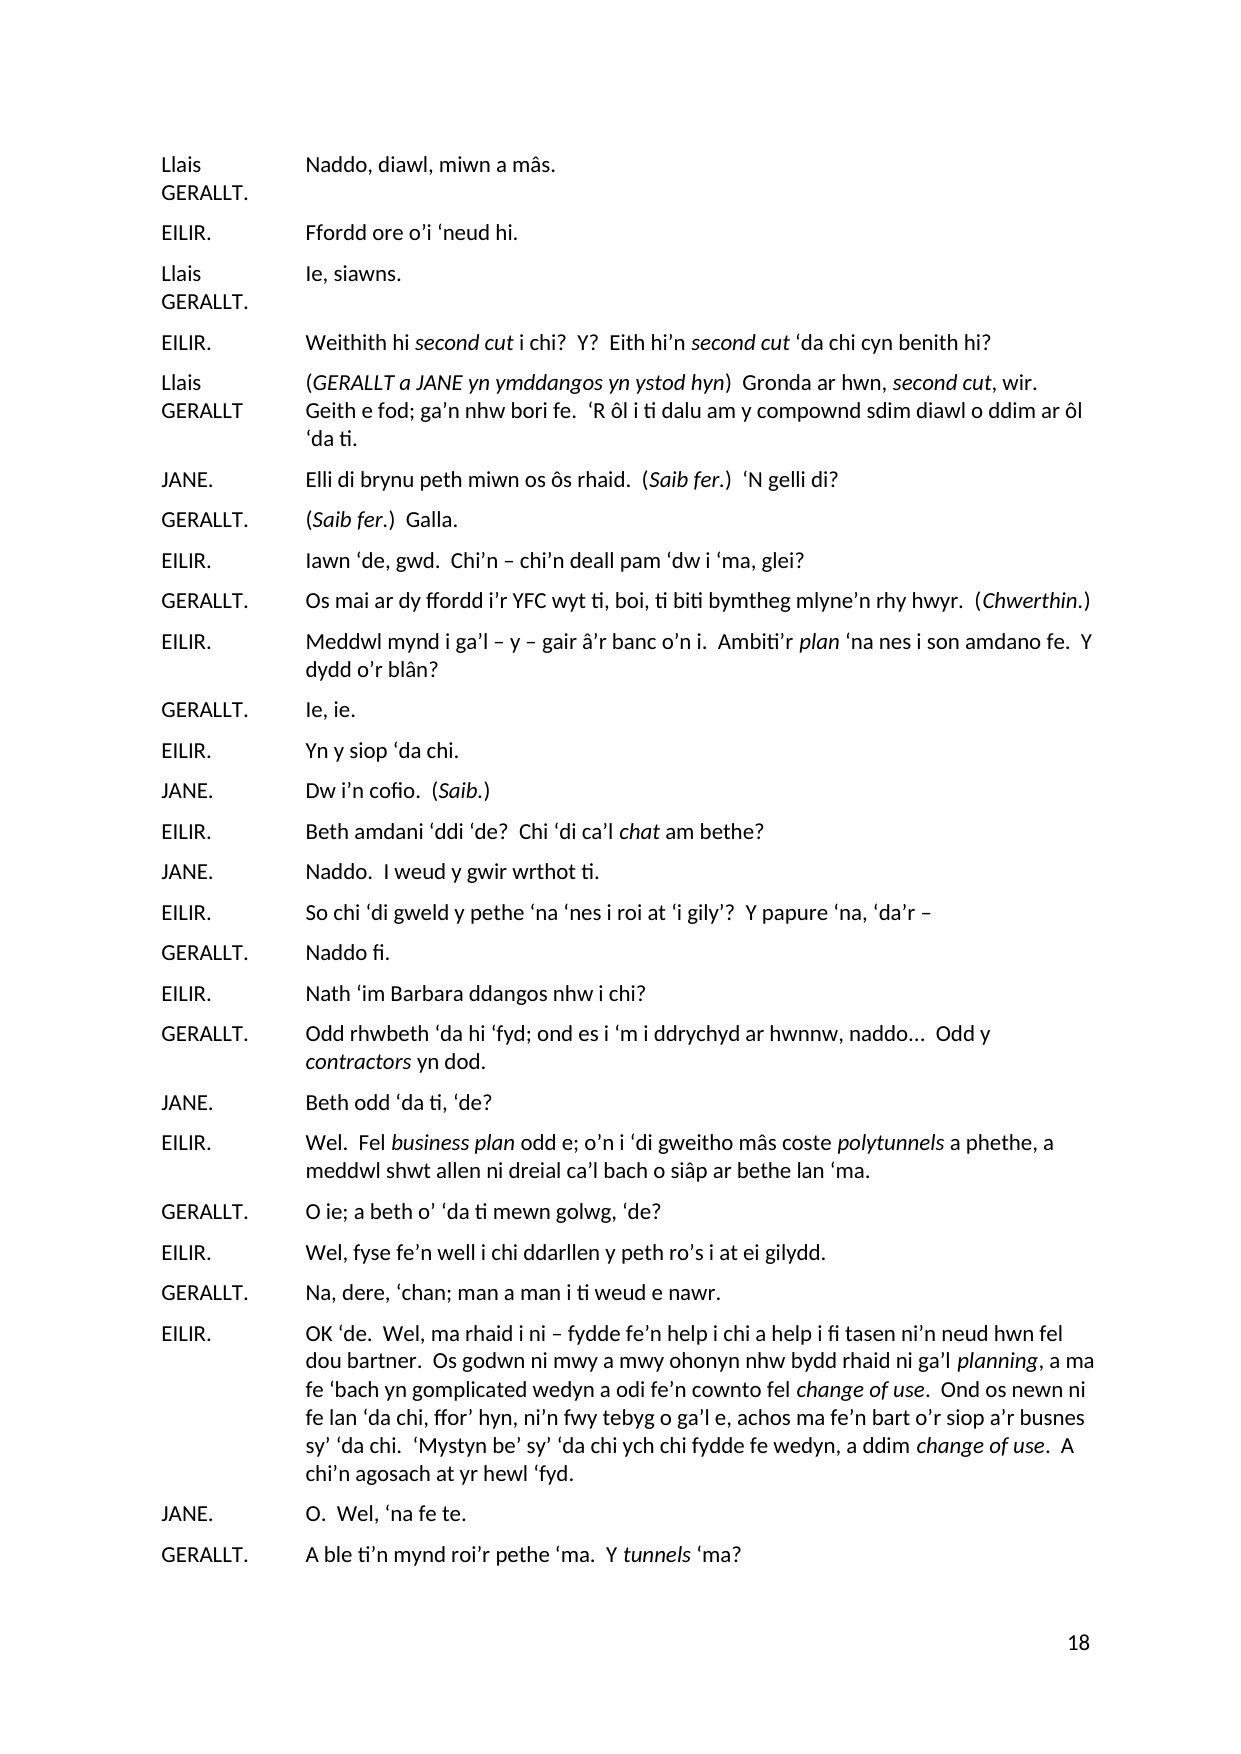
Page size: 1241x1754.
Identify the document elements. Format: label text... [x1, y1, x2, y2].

table_cell A ble ti’n mynd roi’r pethe ‘ma. Y tunnels ‘ma? [294, 1540, 1106, 1580]
table_cell O ie; a beth o’ ‘da ti mewn golwg, ‘de? [294, 1197, 1106, 1238]
table_cell GERALLT. [150, 1540, 294, 1580]
table_cell Iawn ‘de, gwd. Chi’n – chi’n deall pam ‘dw i ‘ma, glei? [294, 546, 1106, 586]
table_cell EILIR. [150, 1129, 294, 1197]
table_cell GERALLT. [150, 505, 294, 546]
table_cell Yn y siop ‘da chi. [294, 736, 1106, 776]
table_cell (Saib fer.) Galla. [294, 505, 1106, 546]
table_cell GERALLT. [150, 1020, 294, 1088]
table_cell EILIR. [150, 1238, 294, 1278]
table_cell EILIR. [150, 979, 294, 1019]
table_cell OK ‘de. Wel, ma rhaid i ni – fydde fe’n help i chi a help i fi tasen ni’n neud hwn fel dou bartner. Os godwn ni mwy a mwy ohonyn nhw bydd rhaid ni ga’l planning, a ma fe ‘bach yn gomplicated wedyn a odi fe’n cownto fel change of use. Ond os newn ni fe lan ‘da chi, ffor’ hyn, ni’n fwy tebyg o ga’l e, achos ma fe’n bart o’r siop a’r busnes sy’ ‘da chi. ‘Mystyn be’ sy’ ‘da chi ych chi fydde fe wedyn, a ddim change of use. A chi’n agosach at yr hewl ‘fyd. [294, 1319, 1106, 1499]
table_cell EILIR. [150, 817, 294, 857]
table_cell Llais GERALLT. [150, 259, 294, 328]
table_cell Wel. Fel business plan odd e; o’n i ‘di gweitho mâs coste polytunnels a phethe, a meddwl shwt allen ni dreial ca’l bach o siâp ar bethe lan ‘ma. [294, 1129, 1106, 1197]
table_cell GERALLT. [150, 1197, 294, 1238]
table_cell Beth amdani ‘ddi ‘de? Chi ‘di ca’l chat am bethe? [294, 817, 1106, 857]
table_cell Llais GERALLT. [150, 150, 294, 218]
table_cell JANE. [150, 776, 294, 817]
table_cell EILIR. [150, 627, 294, 695]
table_cell GERALLT. [150, 586, 294, 627]
table_cell JANE. [150, 1499, 294, 1540]
table_cell JANE. [150, 858, 294, 898]
table_cell JANE. [150, 465, 294, 505]
table_cell EILIR. [150, 898, 294, 938]
table_cell EILIR. [150, 1319, 294, 1499]
table_cell GERALLT. [150, 939, 294, 979]
table_cell EILIR. [150, 219, 294, 259]
table_cell Llais GERALLT [150, 368, 294, 465]
table_cell Weithith hi second cut i chi? Y? Eith hi’n second cut ‘da chi cyn benith hi? [294, 328, 1106, 368]
table_cell Meddwl mynd i ga’l – y – gair â’r banc o’n i. Ambiti’r plan ‘na nes i son amdano fe. Y dydd o’r blân? [294, 627, 1106, 695]
table_cell GERALLT. [150, 695, 294, 736]
table_cell Na, dere, ‘chan; man a man i ti weud e nawr. [294, 1278, 1106, 1319]
table_cell Os mai ar dy ffordd i’r YFC wyt ti, boi, ti biti bymtheg mlyne’n rhy hwyr. (Chwerthin.) [294, 586, 1106, 627]
table_cell Ie, siawns. [294, 259, 1106, 328]
table_cell Nath ‘im Barbara ddangos nhw i chi? [294, 979, 1106, 1019]
table_cell Naddo. I weud y gwir wrthot ti. [294, 858, 1106, 898]
table_cell GERALLT. [150, 1278, 294, 1319]
table_cell Ffordd ore o’i ‘neud hi. [294, 219, 1106, 259]
table_cell Ie, ie. [294, 695, 1106, 736]
table_cell Elli di brynu peth miwn os ôs rhaid. (Saib fer.) ‘N gelli di? [294, 465, 1106, 505]
table_cell EILIR. [150, 736, 294, 776]
table_cell So chi ‘di gweld y pethe ‘na ‘nes i roi at ‘i gily’? Y papure ‘na, ‘da’r – [294, 898, 1106, 938]
table_cell (GERALLT a JANE yn ymddangos yn ystod hyn) Gronda ar hwn, second cut, wir. Geith e fod; ga’n nhw bori fe. ‘R ôl i ti dalu am y compownd sdim diawl o ddim ar ôl ‘da ti. [294, 368, 1106, 465]
table_cell O. Wel, ‘na fe te. [294, 1499, 1106, 1540]
table_cell Naddo fi. [294, 939, 1106, 979]
table_cell Dw i’n cofio. (Saib.) [294, 776, 1106, 817]
table_cell Beth odd ‘da ti, ‘de? [294, 1088, 1106, 1128]
table_cell Wel, fyse fe’n well i chi ddarllen y peth ro’s i at ei gilydd. [294, 1238, 1106, 1278]
table_cell EILIR. [150, 546, 294, 586]
table_cell Odd rhwbeth ‘da hi ‘fyd; ond es i ‘m i ddrychyd ar hwnnw, naddo... Odd y contractors yn dod. [294, 1020, 1106, 1088]
table_cell Naddo, diawl, miwn a mâs. [294, 150, 1106, 218]
table_cell JANE. [150, 1088, 294, 1128]
table_cell EILIR. [150, 328, 294, 368]
